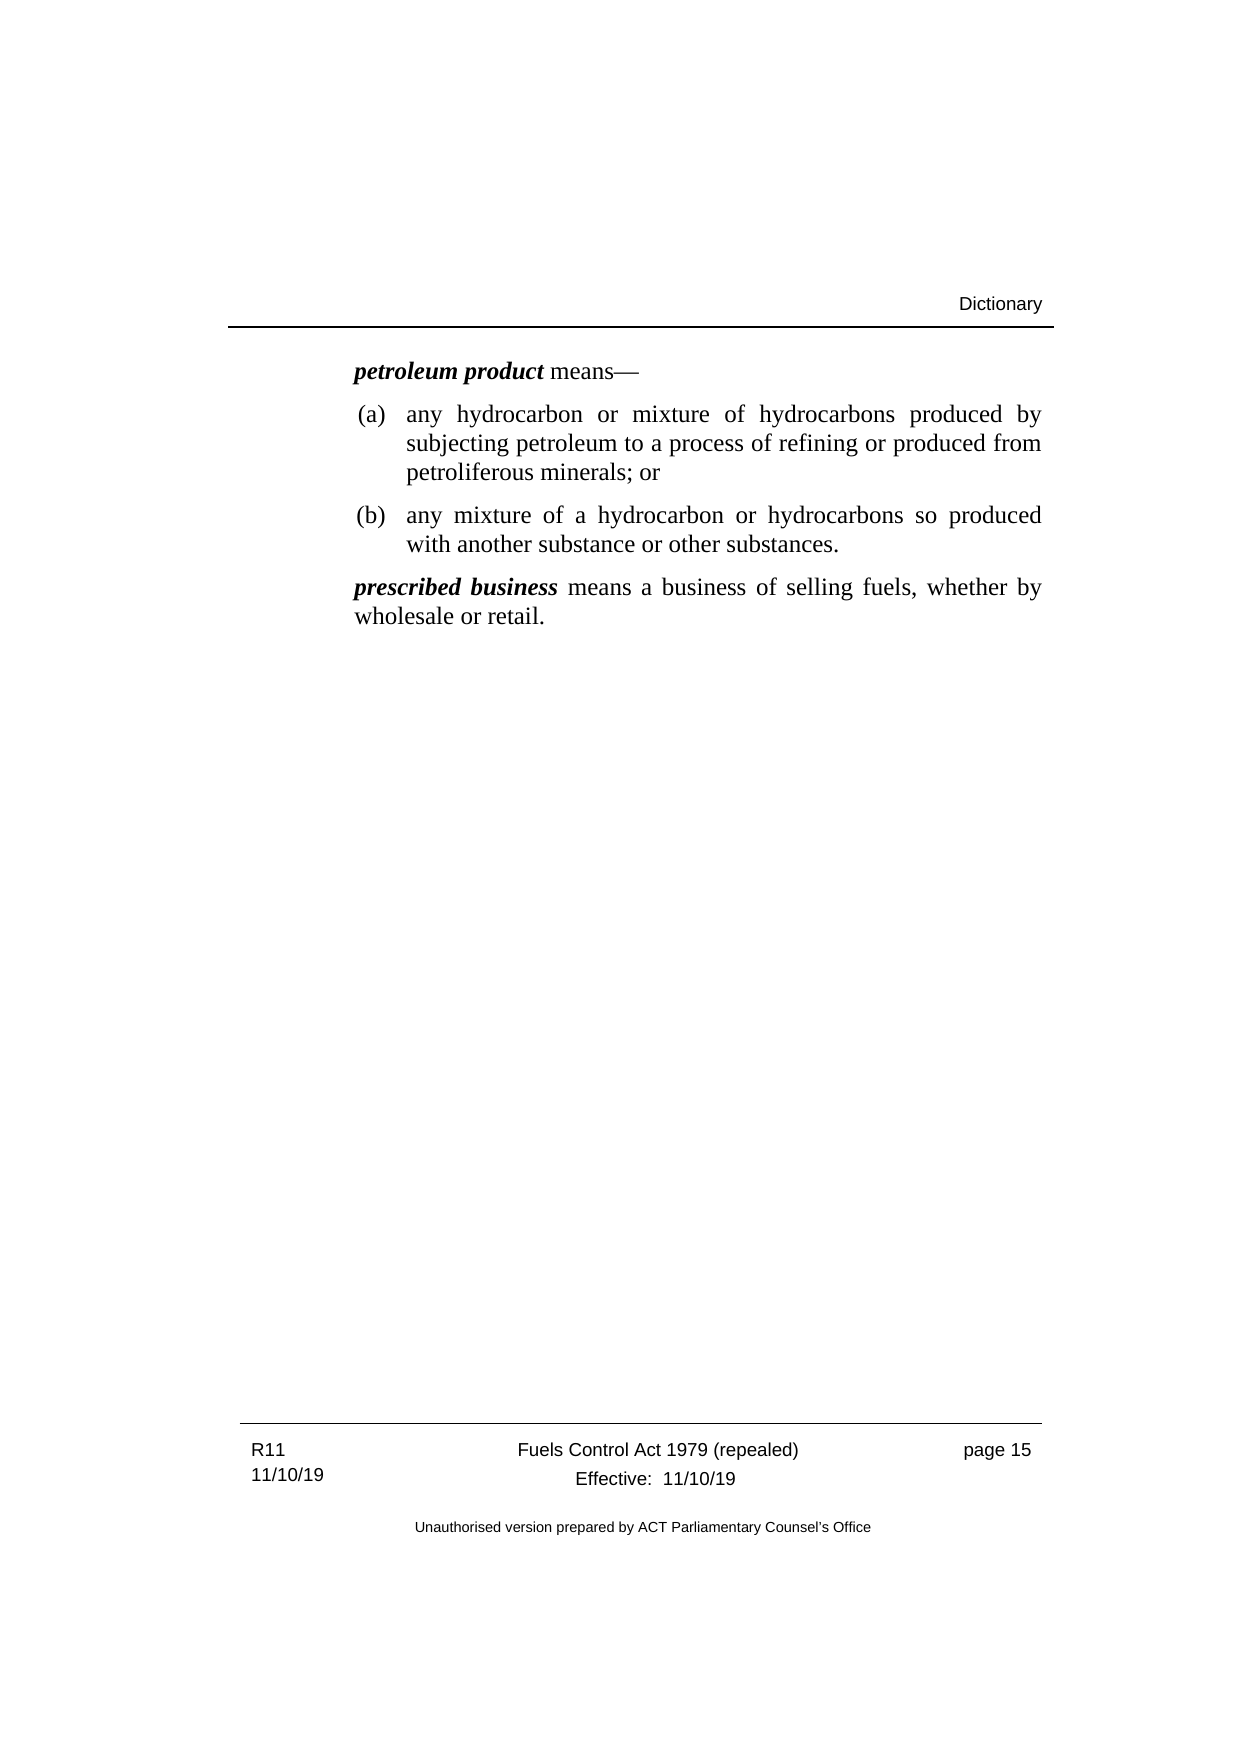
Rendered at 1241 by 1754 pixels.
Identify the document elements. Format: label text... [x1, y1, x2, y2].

text (b) any mixture of a hydrocarbon or hydrocarbons so produced with another substance or other substances. [239, 500, 1042, 558]
text prescribed business means a business of selling fuels, whether by wholesale or retail. [354, 572, 1042, 630]
text (a) any hydrocarbon or mixture of hydrocarbons produced by subjecting petroleum to a process of refining or produced from petroliferous minerals; or [239, 399, 1042, 486]
text petroleum product means— [354, 356, 1042, 385]
